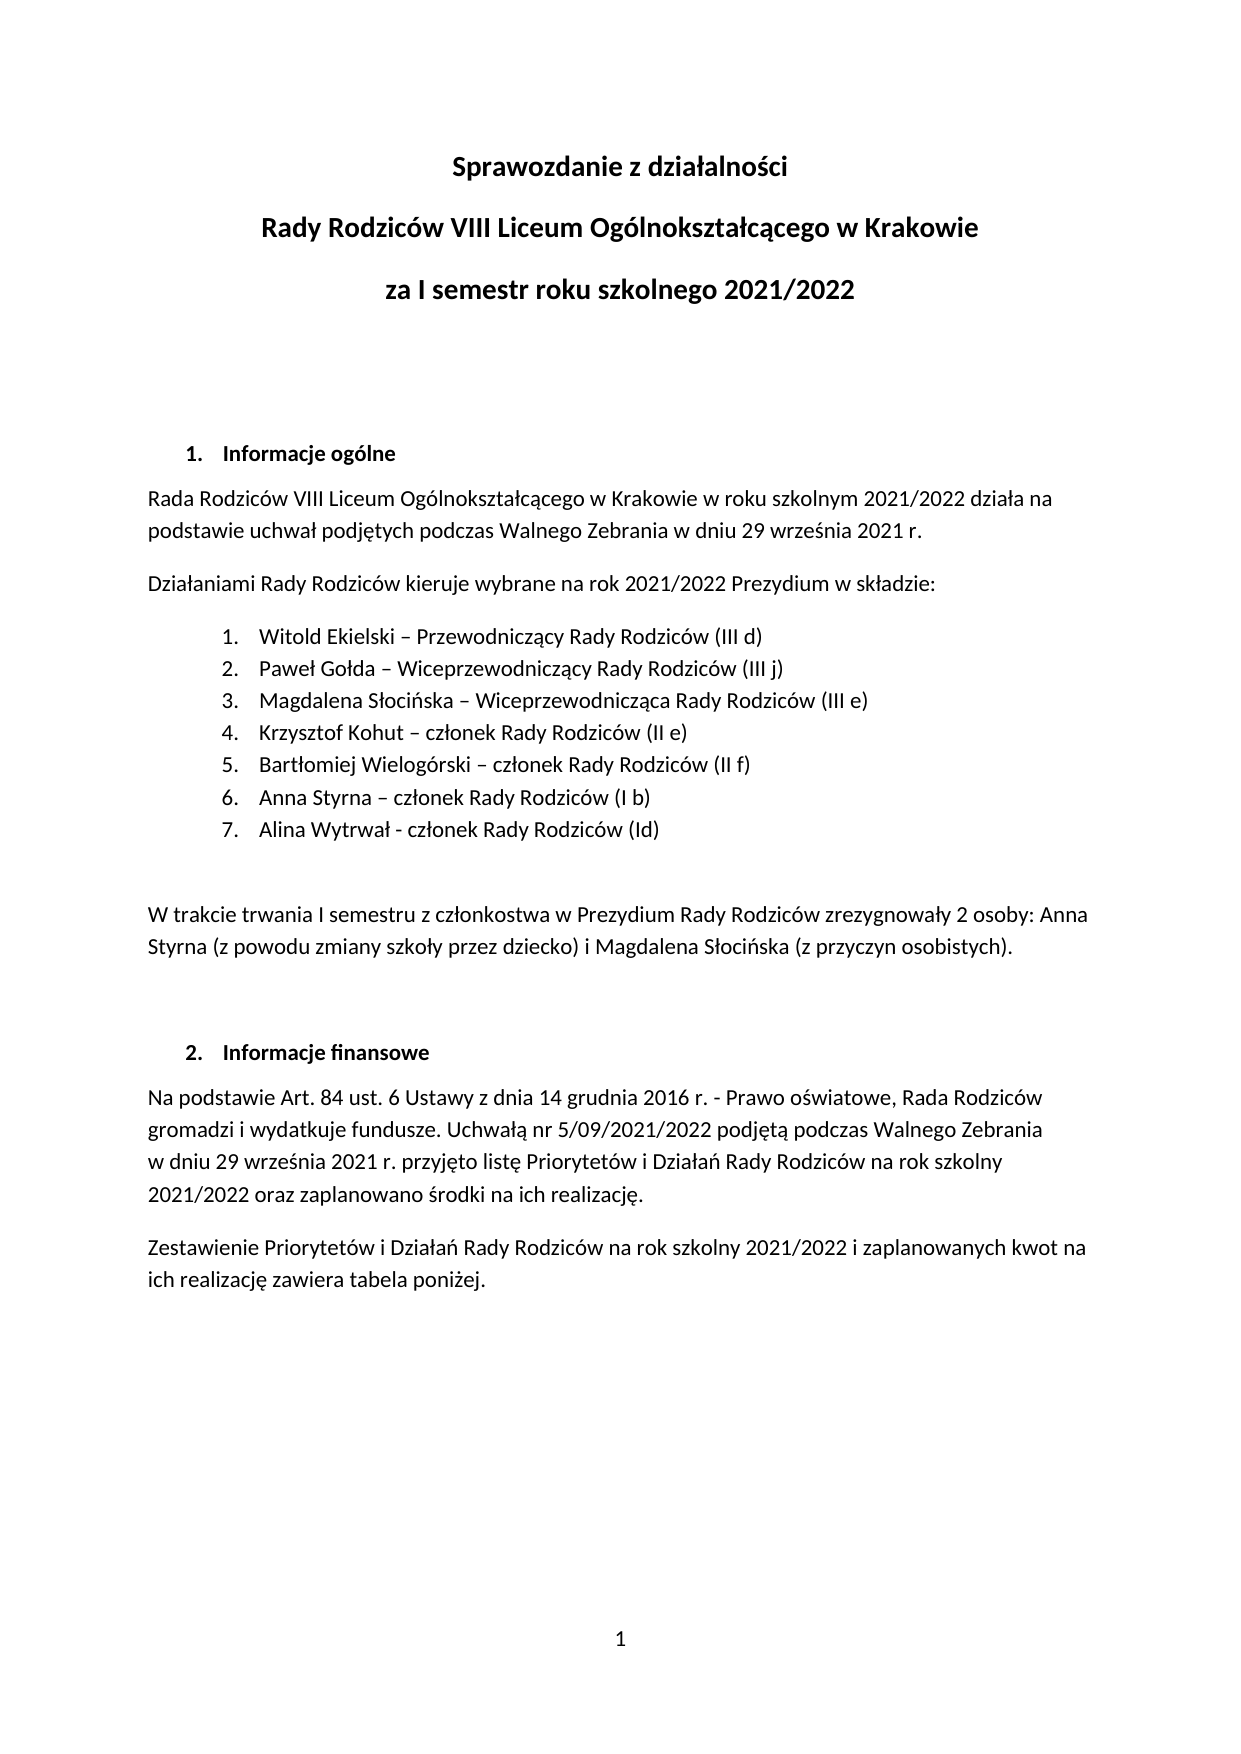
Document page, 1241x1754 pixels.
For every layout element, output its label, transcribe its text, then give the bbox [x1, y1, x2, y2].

list Anna Styrna – członek Rady Rodziców (I b) [221, 783, 1093, 811]
text za I semestr roku szkolnego 2021/2022 [148, 271, 1093, 307]
text Rady Rodziców VIII Liceum Ogólnokształcącego w Krakowie [148, 209, 1093, 245]
text Rada Rodziców VIII Liceum Ogólnokształcącego w Krakowie w roku szkolnym 2021/2022 działa na podstawie uchwał podjętych podczas Walnego Zebrania w dniu 29 września 2021 r. [148, 484, 1093, 544]
text Sprawozdanie z działalności [148, 148, 1093, 183]
list Informacje finansowe [185, 1038, 1093, 1066]
list Informacje ogólne [185, 439, 1093, 467]
text Działaniami Rady Rodziców kieruje wybrane na rok 2021/2022 Prezydium w składzie: [148, 569, 1093, 597]
list Bartłomiej Wielogórski – członek Rady Rodziców (II f) [221, 751, 1093, 779]
list Magdalena Słocińska – Wiceprzewodnicząca Rady Rodziców (III e) [221, 686, 1093, 714]
list Krzysztof Kohut – członek Rady Rodziców (II e) [221, 718, 1093, 746]
list Witold Ekielski – Przewodniczący Rady Rodziców (III d) [221, 622, 1093, 650]
list Alina Wytrwał - członek Rady Rodziców (Id) [221, 815, 1093, 843]
text W trakcie trwania I semestru z członkostwa w Prezydium Rady Rodziców zrezygnowały 2 osoby: Anna Styrna (z powodu zmiany szkoły przez dziecko) i Magdalena Słocińska (z przyczyn osobistych). [148, 900, 1093, 960]
text Na podstawie Art. 84 ust. 6 Ustawy z dnia 14 grudnia 2016 r. - Prawo oświatowe, Rada Rodziców gromadzi i wydatkuje fundusze. Uchwałą nr 5/09/2021/2022 podjętą podczas Walnego Zebrania w dniu 29 września 2021 r. przyjęto listę Priorytetów i Działań Rady Rodziców na rok szkolny 2021/2022 oraz zaplanowano środki na ich realizację. [148, 1083, 1093, 1208]
text Zestawienie Priorytetów i Działań Rady Rodziców na rok szkolny 2021/2022 i zaplanowanych kwot na ich realizację zawiera tabela poniżej. [148, 1233, 1093, 1293]
list Paweł Gołda – Wiceprzewodniczący Rady Rodziców (III j) [221, 654, 1093, 682]
